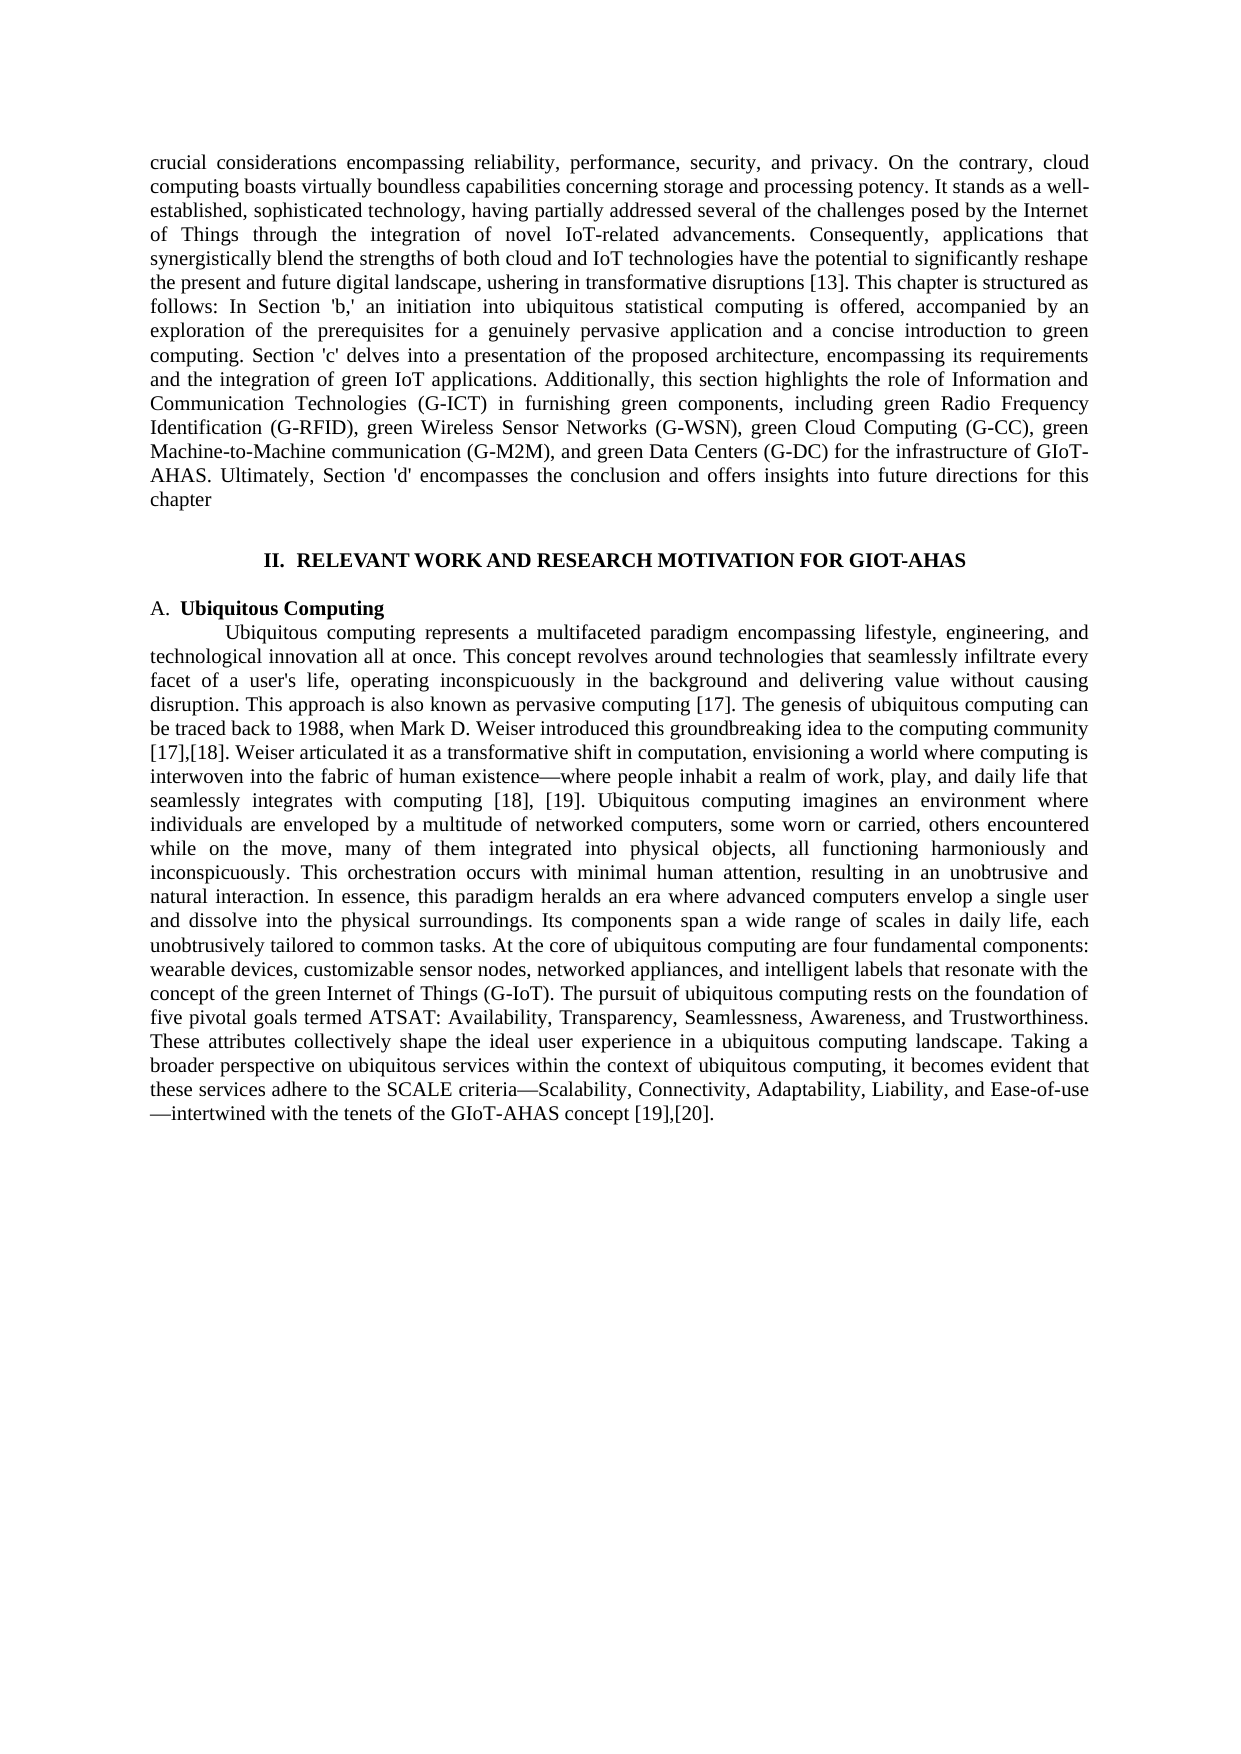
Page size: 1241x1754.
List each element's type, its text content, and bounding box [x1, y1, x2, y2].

subtitle RELEVANT WORK AND RESEARCH MOTIVATION FOR GIOT-AHAS [150, 547, 1090, 572]
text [150, 150, 1090, 511]
text Ubiquitous computing represents a multifaceted paradigm encompassing lifestyle, engineering, and technological innovation all at once. This concept revolves around technologies that seamlessly infiltrate every facet of a user's life, operating inconspicuously in the background and delivering value without causing disruption. This approach is also known as pervasive computing [17]. The genesis of ubiquitous computing can be traced back to 1988, when Mark D. Weiser introduced this groundbreaking idea to the computing community [17],[18]. Weiser articulated it as a transformative shift in computation, envisioning a world where computing is interwoven into the fabric of human existence—where people inhabit a realm of work, play, and daily life that seamlessly integrates with computing [18], [19]. Ubiquitous computing imagines an environment where individuals are enveloped by a multitude of networked computers, some worn or carried, others encountered while on the move, many of them integrated into physical objects, all functioning harmoniously and inconspicuously. This orchestration occurs with minimal human attention, resulting in an unobtrusive and natural interaction. In essence, this paradigm heralds an era where advanced computers envelop a single user and dissolve into the physical surroundings. Its components span a wide range of scales in daily life, each unobtrusively tailored to common tasks. At the core of ubiquitous computing are four fundamental components: wearable devices, customizable sensor nodes, networked appliances, and intelligent labels that resonate with the concept of the green Internet of Things (G-IoT). The pursuit of ubiquitous computing rests on the foundation of five pivotal goals termed ATSAT: Availability, Transparency, Seamlessness, Awareness, and Trustworthiness. These attributes collectively shape the ideal user experience in a ubiquitous computing landscape. Taking a broader perspective on ubiquitous services within the context of ubiquitous computing, it becomes evident that these services adhere to the SCALE criteria—Scalability, Connectivity, Adaptability, Liability, and Ease-of-use—intertwined with the tenets of the GIoT-AHAS concept [19],[20]. [150, 620, 1090, 1125]
subtitle Ubiquitous Computing [150, 596, 1090, 620]
